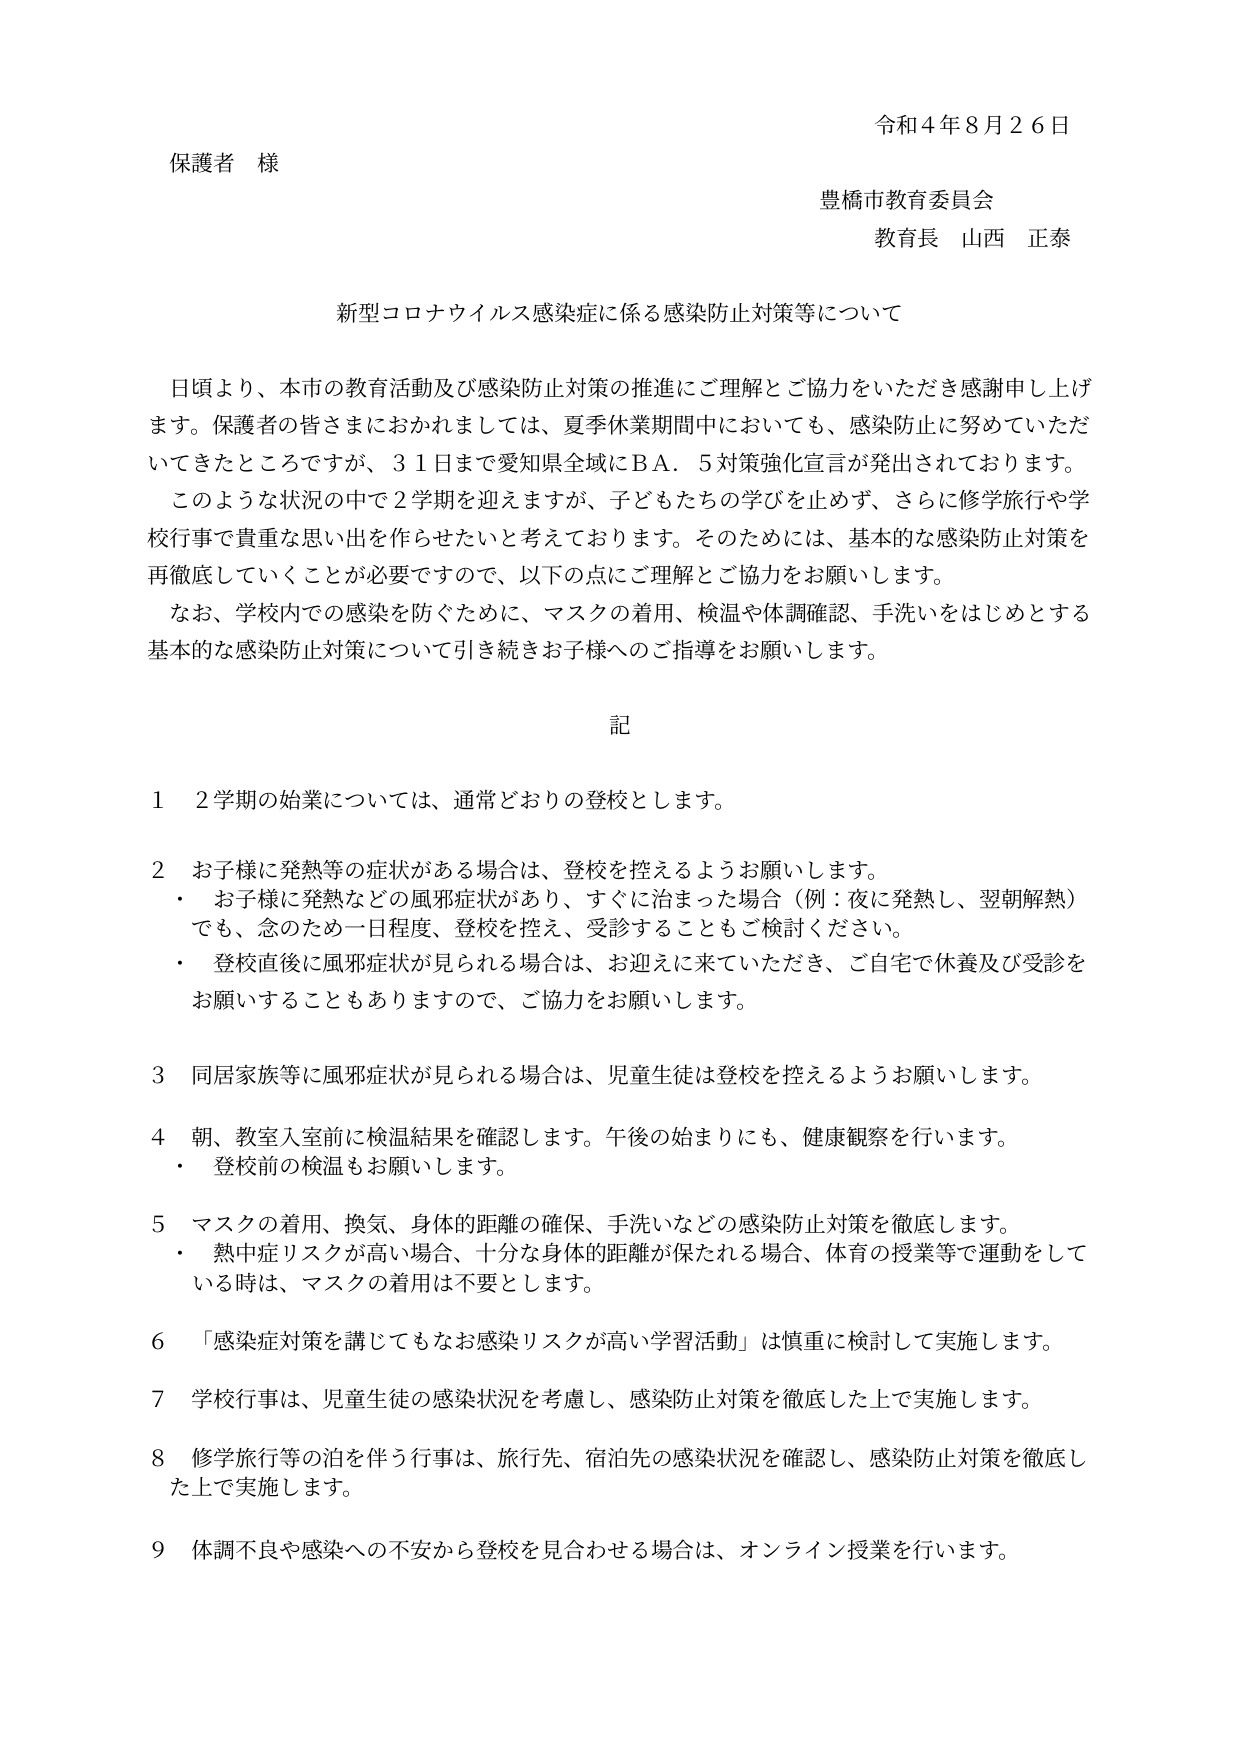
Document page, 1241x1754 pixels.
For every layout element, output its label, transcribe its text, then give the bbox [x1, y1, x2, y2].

text このような状況の中で２学期を迎えますが、子どもたちの学びを止めず、さらに修学旅行や学校行事で貴重な思い出を作らせたいと考えております。そのためには、基本的な感染防止対策を再徹底していくことが必要ですので、以下の点にご理解とご協力をお願いします。 [148, 480, 1092, 593]
text ５ マスクの着用、換気、身体的距離の確保、手洗いなどの感染防止対策を徹底します。 [148, 1209, 1092, 1238]
text なお、学校内での感染を防ぐために、マスクの着用、検温や体調確認、手洗いをはじめとする基本的な感染防止対策について引き続きお子様へのご指導をお願いします。 [148, 593, 1092, 668]
text 令和４年８月２６日 [148, 105, 1071, 143]
text 豊橋市教育委員会 [148, 180, 994, 218]
text 新型コロナウイルス感染症に係る感染防止対策等について [148, 293, 1092, 330]
text ・ 熱中症リスクが高い場合、十分な身体的距離が保たれる場合、体育の授業等で運動をしている時は、マスクの着用は不要とします。 [148, 1238, 1092, 1297]
text １ ２学期の始業については、通常どおりの登校とします。 [148, 780, 1092, 818]
text ６ 「感染症対策を講じてもなお感染リスクが高い学習活動」は慎重に検討して実施します。 [148, 1326, 1092, 1355]
text ２ お子様に発熱等の症状がある場合は、登校を控えるようお願いします。 [148, 855, 1092, 884]
text 教育長 山西 正泰 [148, 218, 1071, 255]
subtitle 記 [148, 705, 1092, 743]
text ８ 修学旅行等の泊を伴う行事は、旅行先、宿泊先の感染状況を確認し、感染防止対策を徹底した上で実施します。 [148, 1443, 1092, 1501]
text 日頃より、本市の教育活動及び感染防止対策の推進にご理解とご協力をいただき感謝申し上げます。保護者の皆さまにおかれましては、夏季休業期間中においても、感染防止に努めていただいてきたところですが、３１日まで愛知県全域にＢＡ．５対策強化宣言が発出されております。 [148, 368, 1092, 480]
text ・ 登校前の検温もお願いします。 [148, 1151, 1092, 1180]
text ・ お子様に発熱などの風邪症状があり、すぐに治まった場合（例：夜に発熱し、翌朝解熱）でも、念のため一日程度、登校を控え、受診することもご検討ください。 [148, 884, 1092, 943]
text ７ 学校行事は、児童生徒の感染状況を考慮し、感染防止対策を徹底した上で実施します。 [148, 1384, 1092, 1413]
text 保護者 様 [148, 143, 1092, 180]
text ・ 登校直後に風邪症状が見られる場合は、お迎えに来ていただき、ご自宅で休養及び受診をお願いすることもありますので、ご協力をお願いします。 [148, 943, 1092, 1018]
text ４ 朝、教室入室前に検温結果を確認します。午後の始まりにも、健康観察を行います。 [148, 1122, 1092, 1151]
text ９ 体調不良や感染への不安から登校を見合わせる場合は、オンライン授業を行います。 [148, 1530, 1093, 1568]
text ３ 同居家族等に風邪症状が見られる場合は、児童生徒は登校を控えるようお願いします。 [148, 1055, 1092, 1093]
